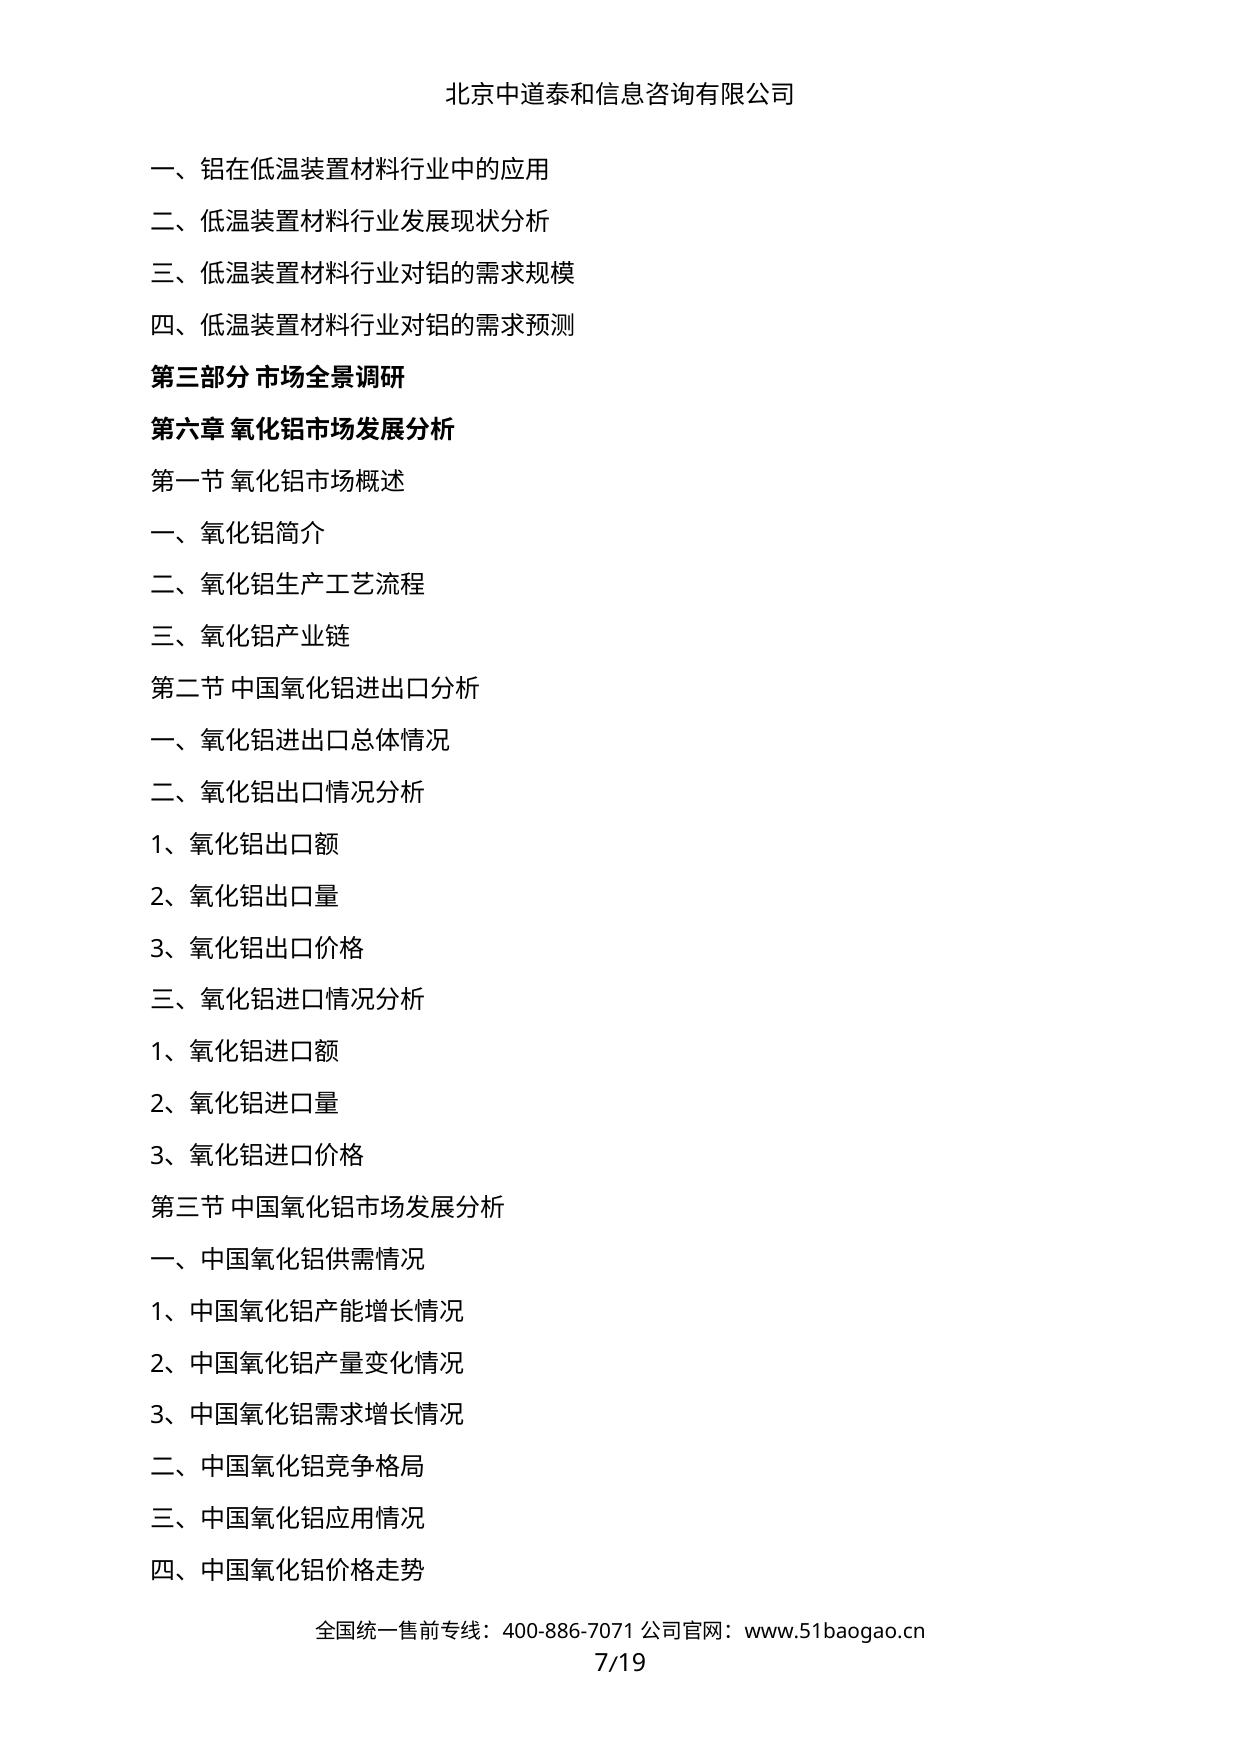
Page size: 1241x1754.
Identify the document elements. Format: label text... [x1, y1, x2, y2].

text 1、中国氧化铝产能增长情况 [150, 1291, 1090, 1327]
text 第六章 氧化铝市场发展分析 [150, 409, 1090, 446]
text 第二节 中国氧化铝进出口分析 [150, 669, 1090, 705]
text 第三部分 市场全景调研 [150, 357, 1090, 394]
text 2、氧化铝进口量 [150, 1084, 1090, 1120]
text 一、氧化铝进出口总体情况 [150, 721, 1090, 757]
text 3、中国氧化铝需求增长情况 [150, 1395, 1090, 1431]
text 1、氧化铝进口额 [150, 1032, 1090, 1068]
text 一、铝在低温装置材料行业中的应用 [150, 150, 1090, 186]
text 三、中国氧化铝应用情况 [150, 1499, 1090, 1535]
text 第一节 氧化铝市场概述 [150, 461, 1090, 497]
text 三、氧化铝产业链 [150, 617, 1090, 653]
text 四、低温装置材料行业对铝的需求预测 [150, 306, 1090, 342]
text 二、低温装置材料行业发展现状分析 [150, 202, 1090, 238]
text 1、氧化铝出口额 [150, 824, 1090, 861]
text 2、中国氧化铝产量变化情况 [150, 1343, 1090, 1379]
text 一、氧化铝简介 [150, 513, 1090, 549]
text 二、中国氧化铝竞争格局 [150, 1447, 1090, 1483]
text 二、氧化铝出口情况分析 [150, 772, 1090, 809]
text 3、氧化铝出口价格 [150, 928, 1090, 964]
text 三、低温装置材料行业对铝的需求规模 [150, 254, 1090, 290]
text 第三节 中国氧化铝市场发展分析 [150, 1187, 1090, 1224]
text 一、中国氧化铝供需情况 [150, 1239, 1090, 1276]
text 3、氧化铝进口价格 [150, 1136, 1090, 1172]
text 二、氧化铝生产工艺流程 [150, 565, 1090, 601]
text 四、中国氧化铝价格走势 [150, 1551, 1090, 1587]
text 三、氧化铝进口情况分析 [150, 980, 1090, 1016]
text 2、氧化铝出口量 [150, 876, 1090, 912]
